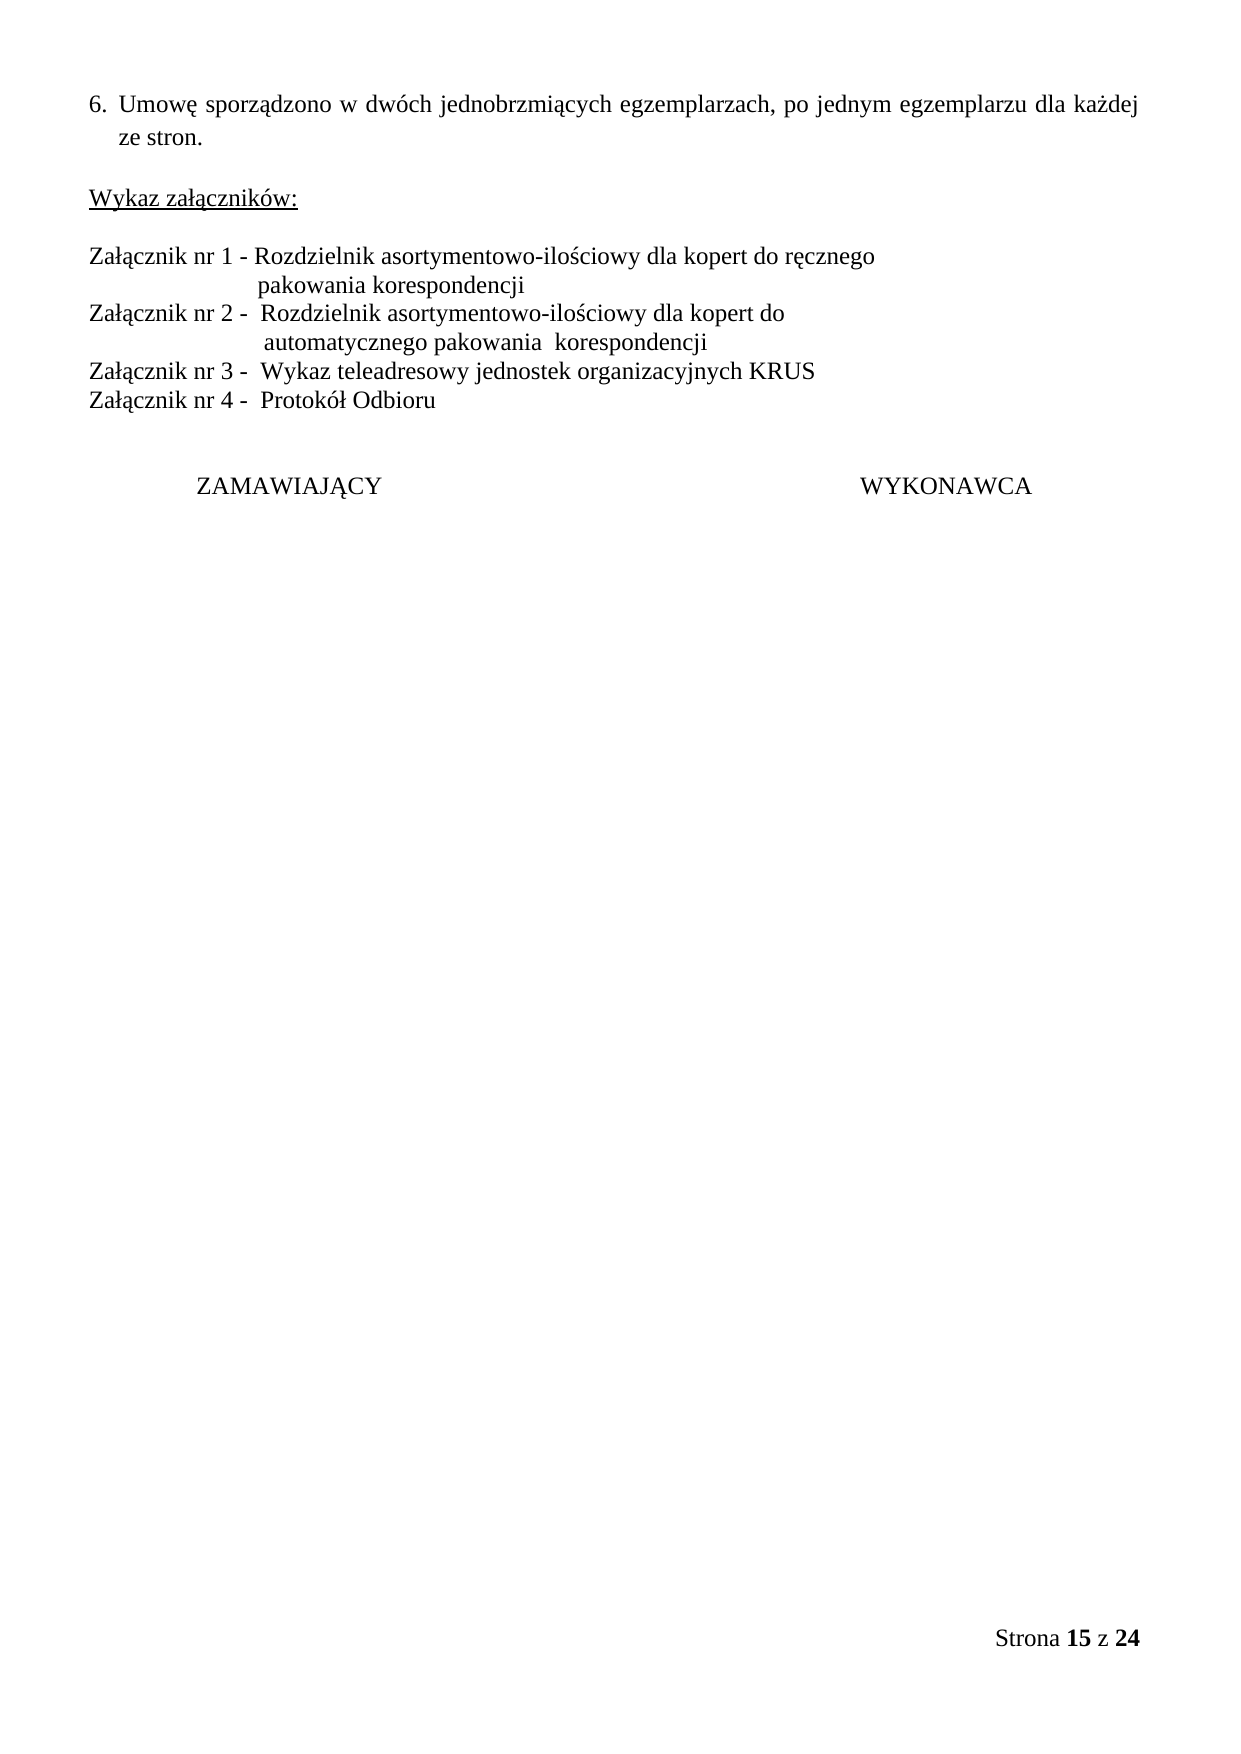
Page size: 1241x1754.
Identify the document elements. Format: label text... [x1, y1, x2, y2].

text Załącznik nr 4 - Protokół Odbioru [89, 385, 1140, 413]
text Wykaz załączników: [89, 183, 1140, 212]
text pakowania korespondencji [89, 270, 1140, 298]
text Załącznik nr 3 - Wykaz teleadresowy jednostek organizacyjnych KRUS [89, 356, 1140, 385]
text Załącznik nr 2 - Rozdzielnik asortymentowo-ilościowy dla kopert do [89, 298, 1140, 327]
text ZAMAWIAJĄCY WYKONAWCA [89, 471, 1140, 500]
text automatycznego pakowania korespondencji [89, 327, 1140, 356]
list Umowę sporządzono w dwóch jednobrzmiących egzemplarzach, po jednym egzemplarzu dla każdej ze stron. [89, 89, 1140, 150]
text Załącznik nr 1 - Rozdzielnik asortymentowo-ilościowy dla kopert do ręcznego [89, 241, 1140, 270]
